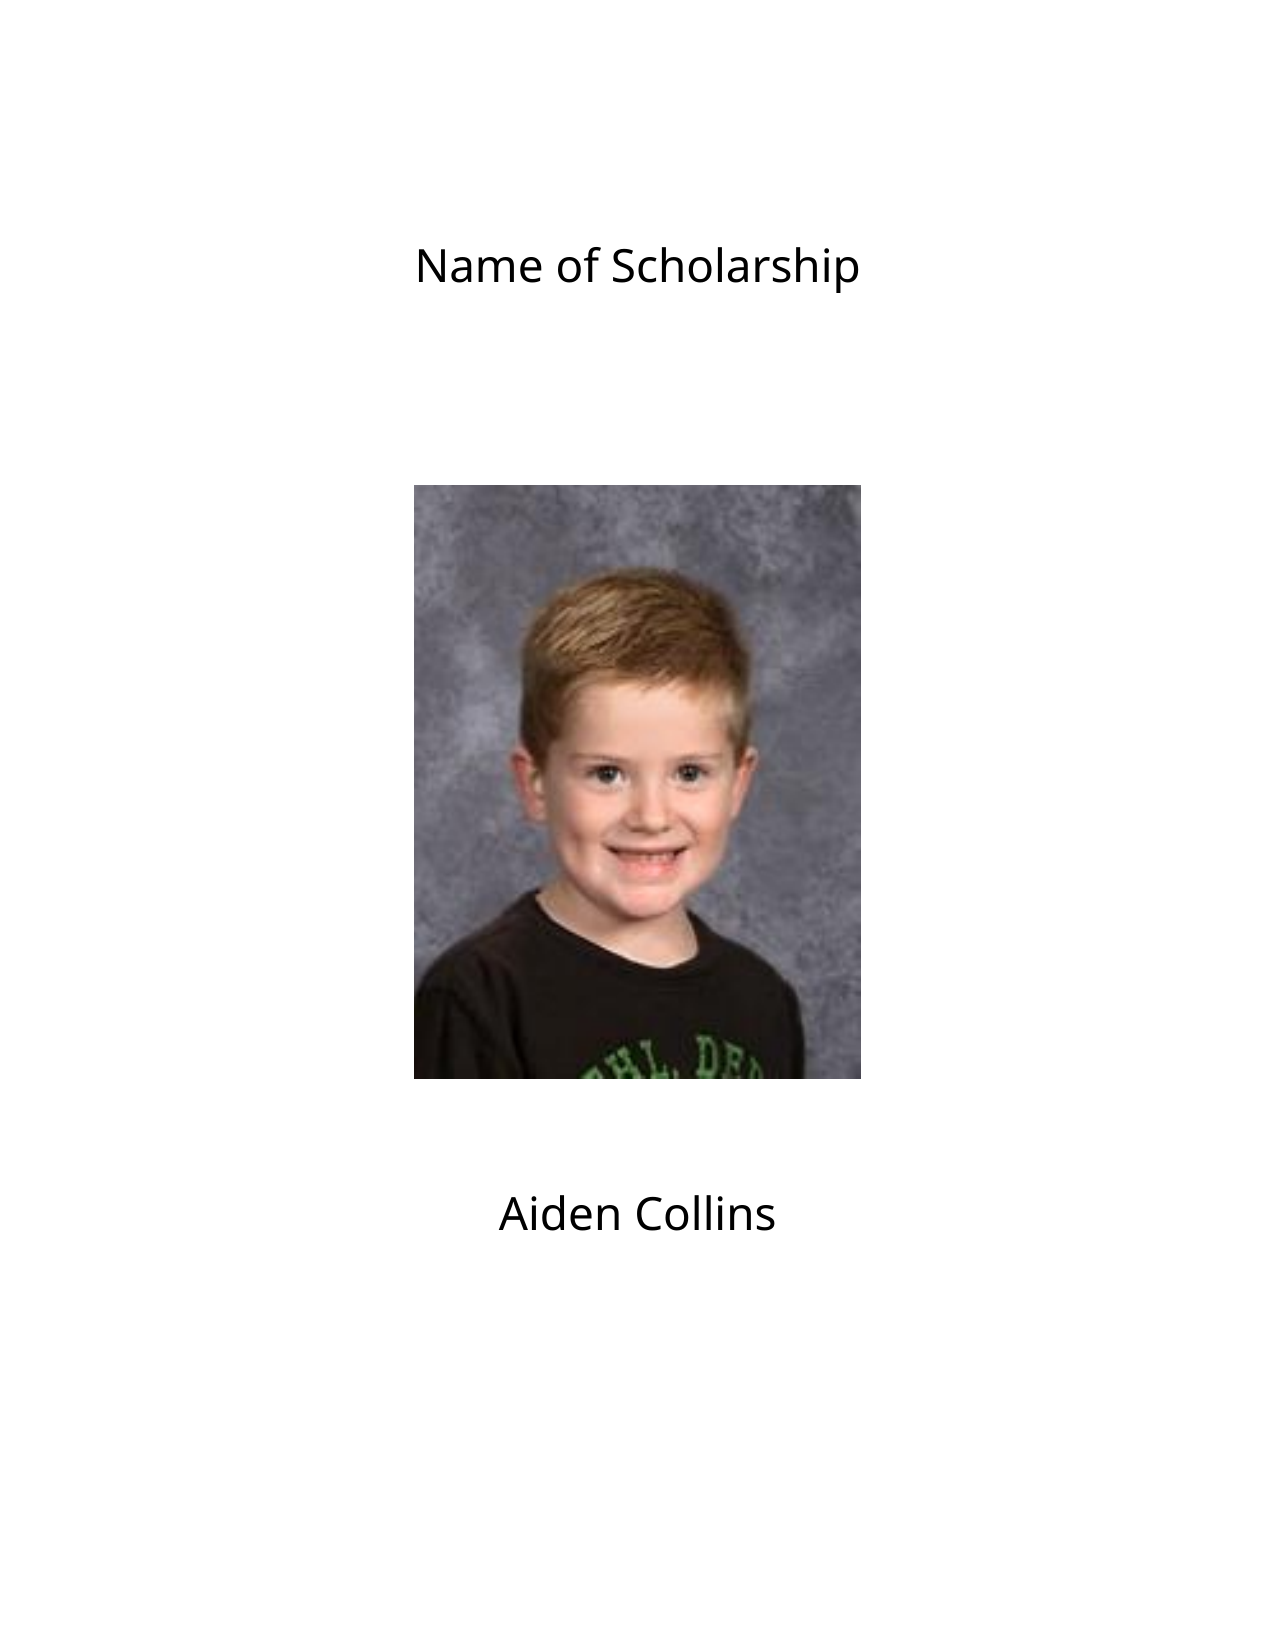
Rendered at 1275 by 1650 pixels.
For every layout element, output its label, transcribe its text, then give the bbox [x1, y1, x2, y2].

text Name of Scholarship [150, 234, 1125, 296]
picture [414, 485, 861, 1079]
text Aiden Collins [150, 1181, 1125, 1243]
